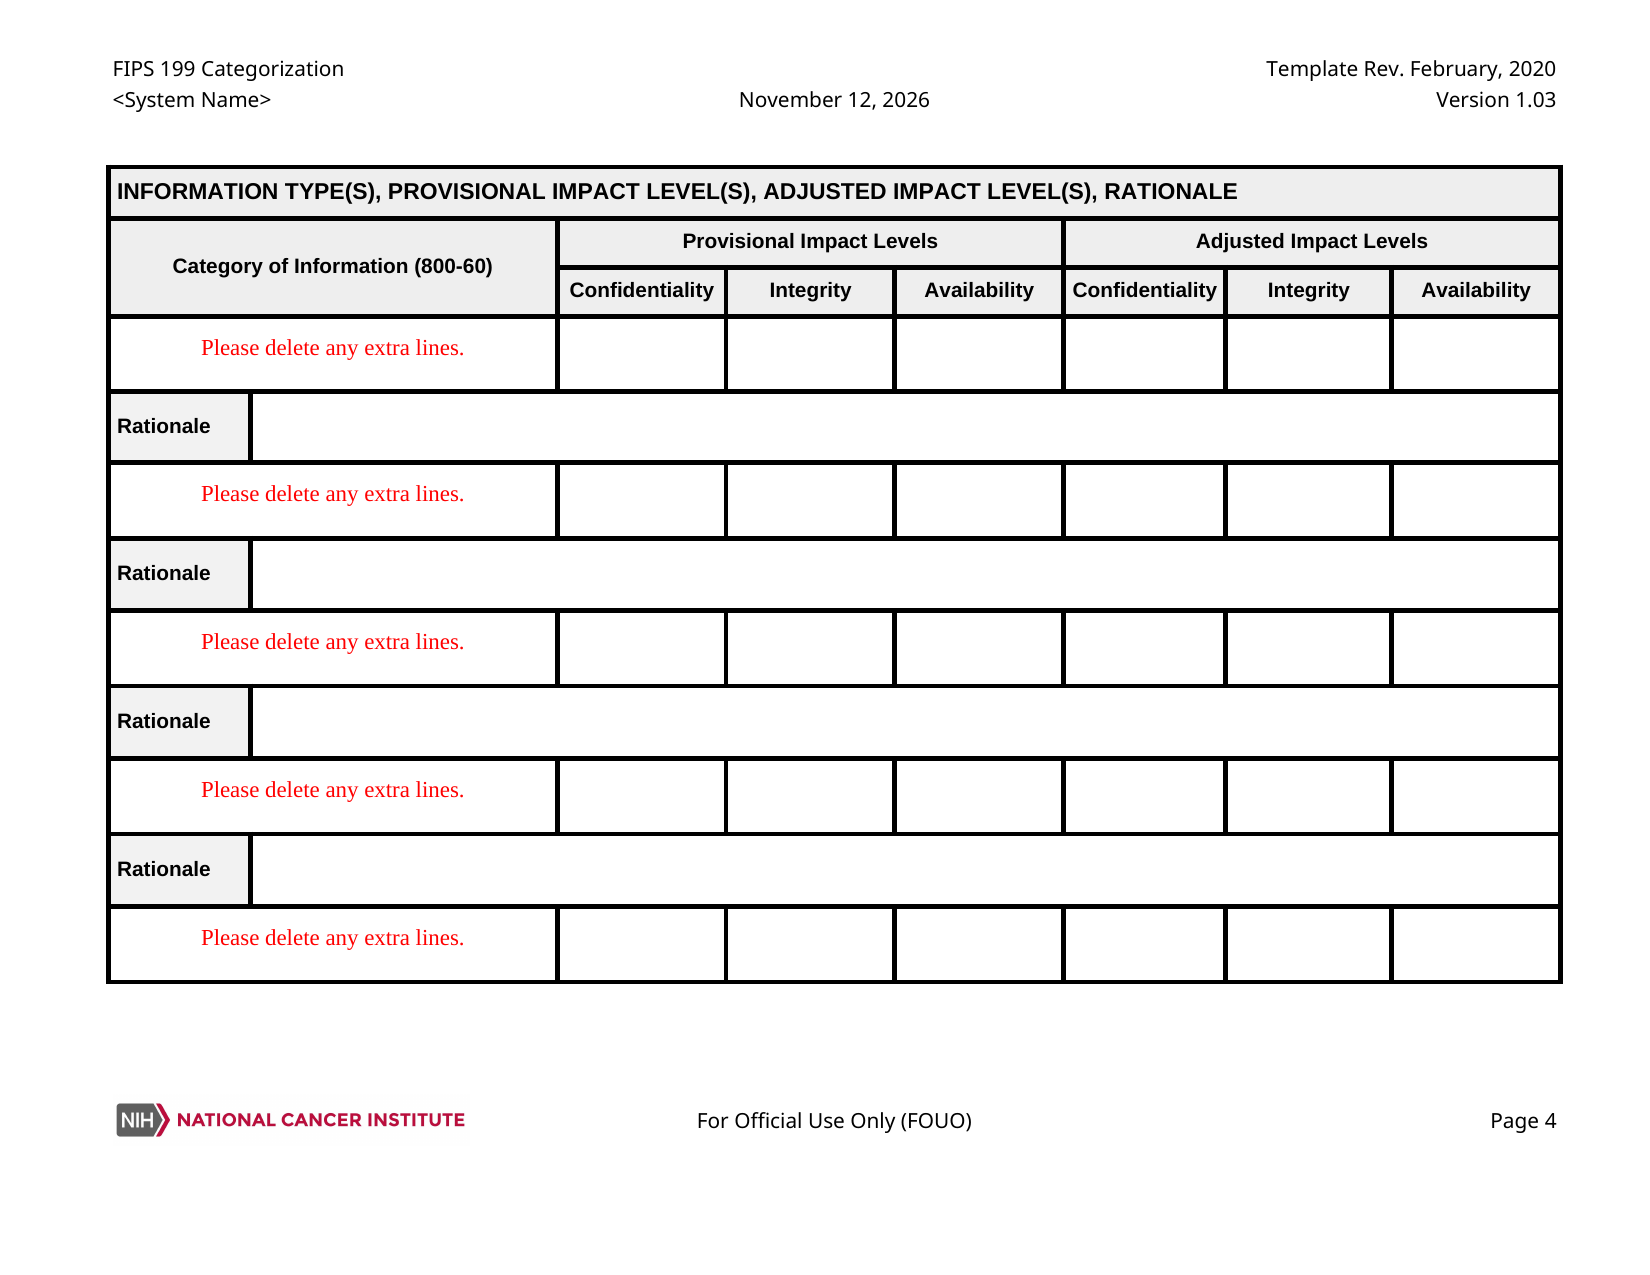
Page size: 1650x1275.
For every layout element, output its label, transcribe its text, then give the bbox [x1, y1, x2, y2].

table_cell Adjusted Impact Levels [1066, 221, 1558, 265]
table_cell [1394, 909, 1558, 979]
table_cell Please delete any extra lines. [111, 465, 555, 536]
table_cell Please delete any extra lines. [111, 319, 555, 389]
table_cell [1066, 761, 1223, 832]
table_cell Rationale [111, 688, 248, 756]
table_cell [1066, 319, 1223, 389]
table_cell [728, 613, 892, 684]
table_cell Integrity [1228, 270, 1389, 314]
table_cell [253, 541, 1558, 608]
table_cell Provisional Impact Levels [560, 221, 1061, 265]
picture [112, 1094, 470, 1146]
table_cell [728, 319, 892, 389]
table_cell [897, 319, 1061, 389]
table_cell [1228, 465, 1389, 536]
table_cell [560, 465, 724, 536]
table_cell [1066, 465, 1223, 536]
table_cell [1066, 613, 1223, 684]
table_cell [1394, 613, 1558, 684]
table_cell [1228, 319, 1389, 389]
table_cell [897, 465, 1061, 536]
table_cell [728, 909, 892, 979]
table_cell [1066, 909, 1223, 979]
table_cell [897, 909, 1061, 979]
table_cell Rationale [111, 394, 248, 460]
table_cell [1228, 909, 1389, 979]
table_cell [728, 761, 892, 832]
table_cell Availability [897, 270, 1061, 314]
table_cell [1394, 319, 1558, 389]
table_cell [1228, 761, 1389, 832]
table_cell [897, 613, 1061, 684]
table_cell Please delete any extra lines. [111, 761, 555, 832]
table_header INFORMATION TYPE(S), PROVISIONAL IMPACT LEVEL(S), ADJUSTED IMPACT LEVEL(S), RATIONALE [111, 169, 1558, 216]
table_cell Availability [1394, 270, 1558, 314]
table_cell Confidentiality [560, 270, 724, 314]
table_cell [728, 465, 892, 536]
table_cell [253, 394, 1558, 460]
table_cell [560, 909, 724, 979]
table_cell [1228, 613, 1389, 684]
table_cell Rationale [111, 541, 248, 608]
table_cell [1394, 761, 1558, 832]
table_cell [897, 761, 1061, 832]
table_cell Rationale [111, 836, 248, 904]
table_cell Please delete any extra lines. [111, 613, 555, 684]
table_cell [1394, 465, 1558, 536]
table_cell Integrity [728, 270, 892, 314]
table_cell [253, 688, 1558, 756]
table_cell Please delete any extra lines. [111, 909, 555, 979]
table_cell [560, 613, 724, 684]
table_cell [560, 319, 724, 389]
table_cell Confidentiality [1066, 270, 1223, 314]
table_cell [253, 836, 1558, 904]
table_cell Category of Information (800-60) [111, 221, 555, 314]
table_cell [560, 761, 724, 832]
